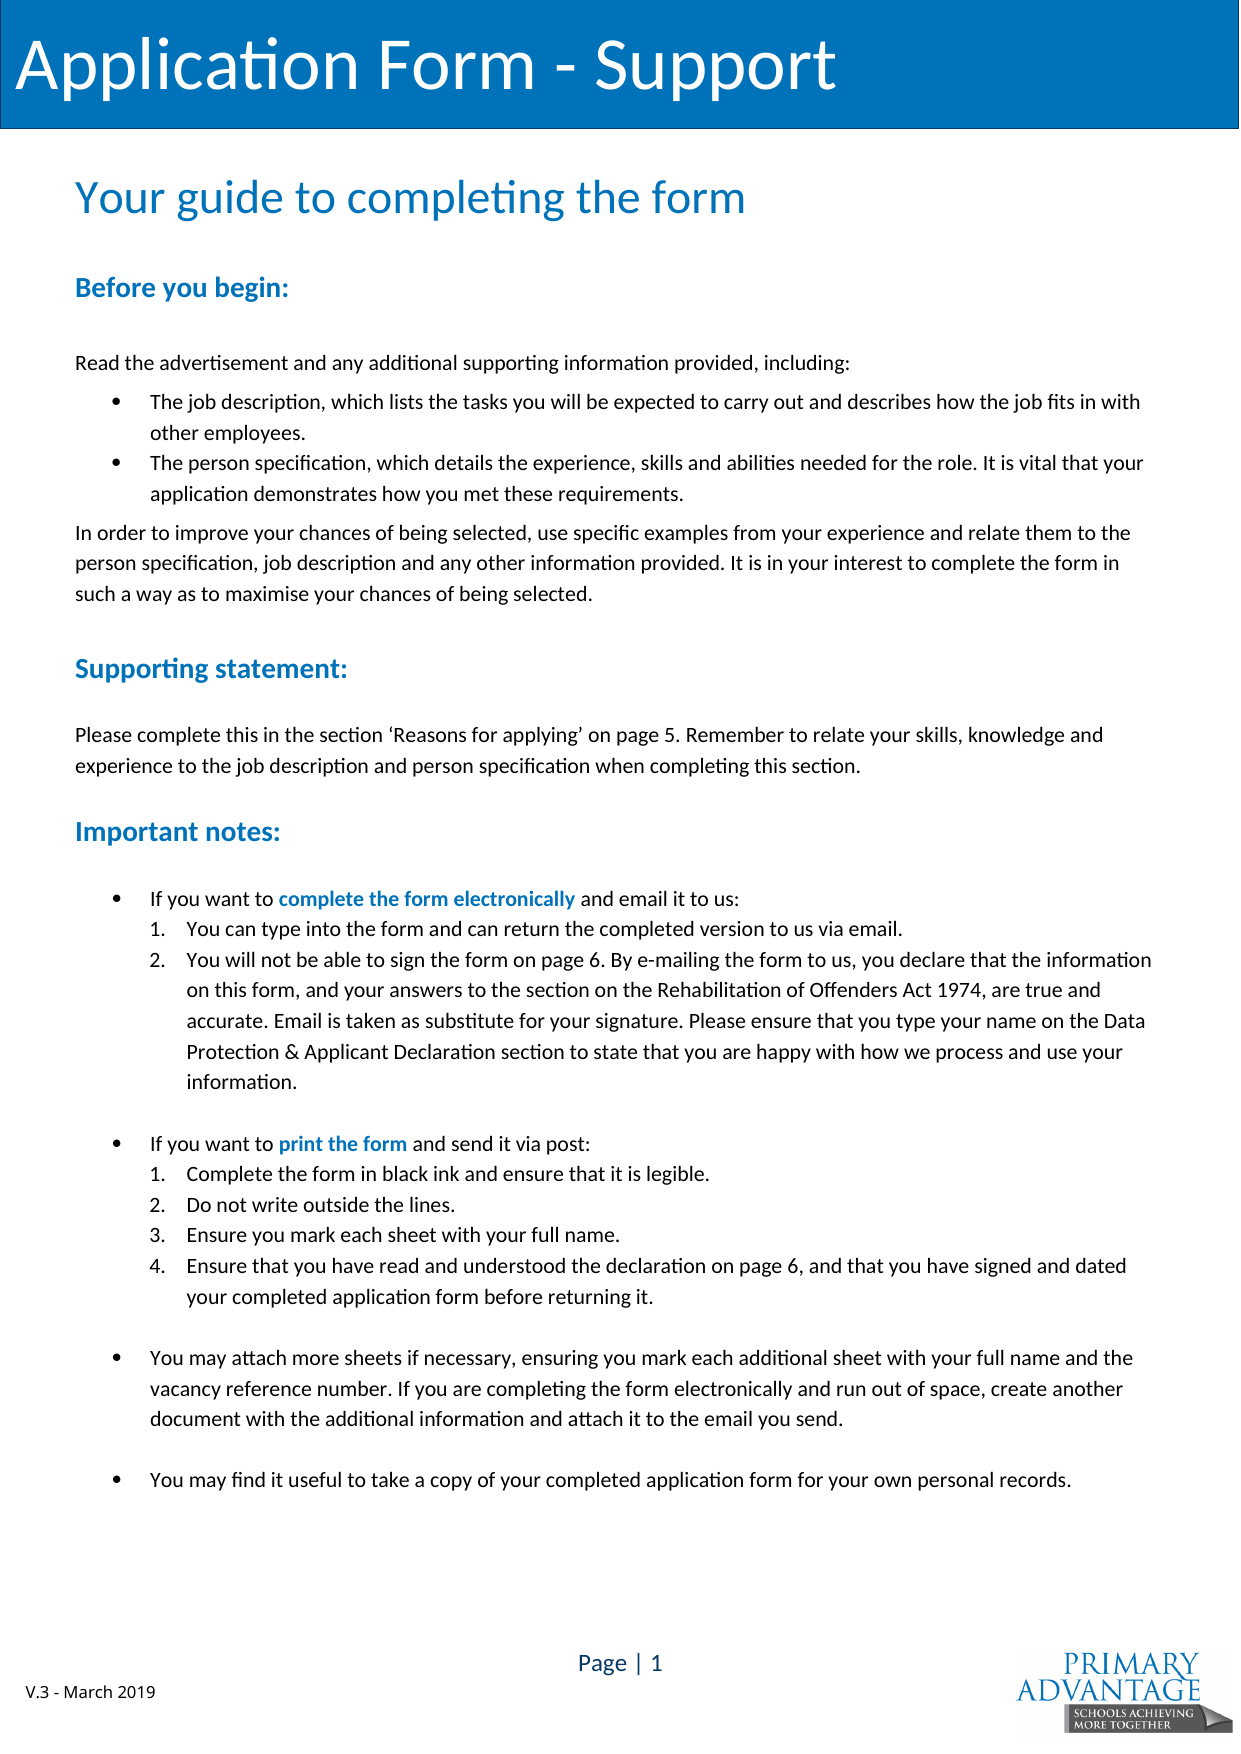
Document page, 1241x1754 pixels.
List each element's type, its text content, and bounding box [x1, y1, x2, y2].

list If you want to complete the form electronically and email it to us: [113, 885, 1165, 911]
list Ensure you mark each sheet with your full name. [149, 1222, 1165, 1248]
text Read the advertisement and any additional supporting information provided, including: [75, 349, 1165, 376]
list The job description, which lists the tasks you will be expected to carry out and describes how the job fits in with other employees. [112, 388, 1165, 445]
text Important notes: [75, 813, 1165, 849]
list The person specification, which details the experience, skills and abilities needed for the role. It is vital that your application demonstrates how you met these requirements. [112, 449, 1165, 507]
list You may attach more sheets if necessary, ensuring you mark each additional sheet with your full name and the vacancy reference number. If you are completing the form electronically and run out of space, create another document with the additional information and attach it to the email you send. [113, 1344, 1165, 1432]
list You will not be able to sign the form on page 6. By e-mailing the form to us, you declare that the information on this form, and your answers to the section on the Rehabilitation of Offenders Act 1974, are true and accurate. Email is taken as substitute for your signature. Please ensure that you type your name on the Data Protection & Applicant Declaration section to state that you are happy with how we process and use your information. [149, 946, 1165, 1095]
text Before you begin: [75, 269, 1165, 305]
list Complete the form in black ink and ensure that it is legible. [149, 1160, 1165, 1187]
list If you want to print the form and send it via post: [113, 1130, 1165, 1156]
text In order to improve your chances of being selected, use specific examples from your experience and relate them to the person specification, job description and any other information provided. It is in your interest to complete the form in such a way as to maximise your chances of being selected. [75, 519, 1165, 607]
list Ensure that you have read and understood the declaration on page 6, and that you have signed and dated your completed application form before returning it. [149, 1252, 1165, 1309]
text Your guide to completing the form [75, 99, 1165, 225]
text Please complete this in the section ‘Reasons for applying’ on page 5. Remember to relate your skills, knowledge and experience to the job description and person specification when completing this section. [75, 721, 1165, 778]
picture [1014, 1641, 1235, 1742]
list You may find it useful to take a copy of your completed application form for your own personal records. [113, 1467, 1165, 1493]
text Supporting statement: [75, 650, 1165, 685]
list You can type into the form and can return the completed version to us via email. [149, 915, 1165, 942]
list Do not write outside the lines. [149, 1191, 1165, 1218]
